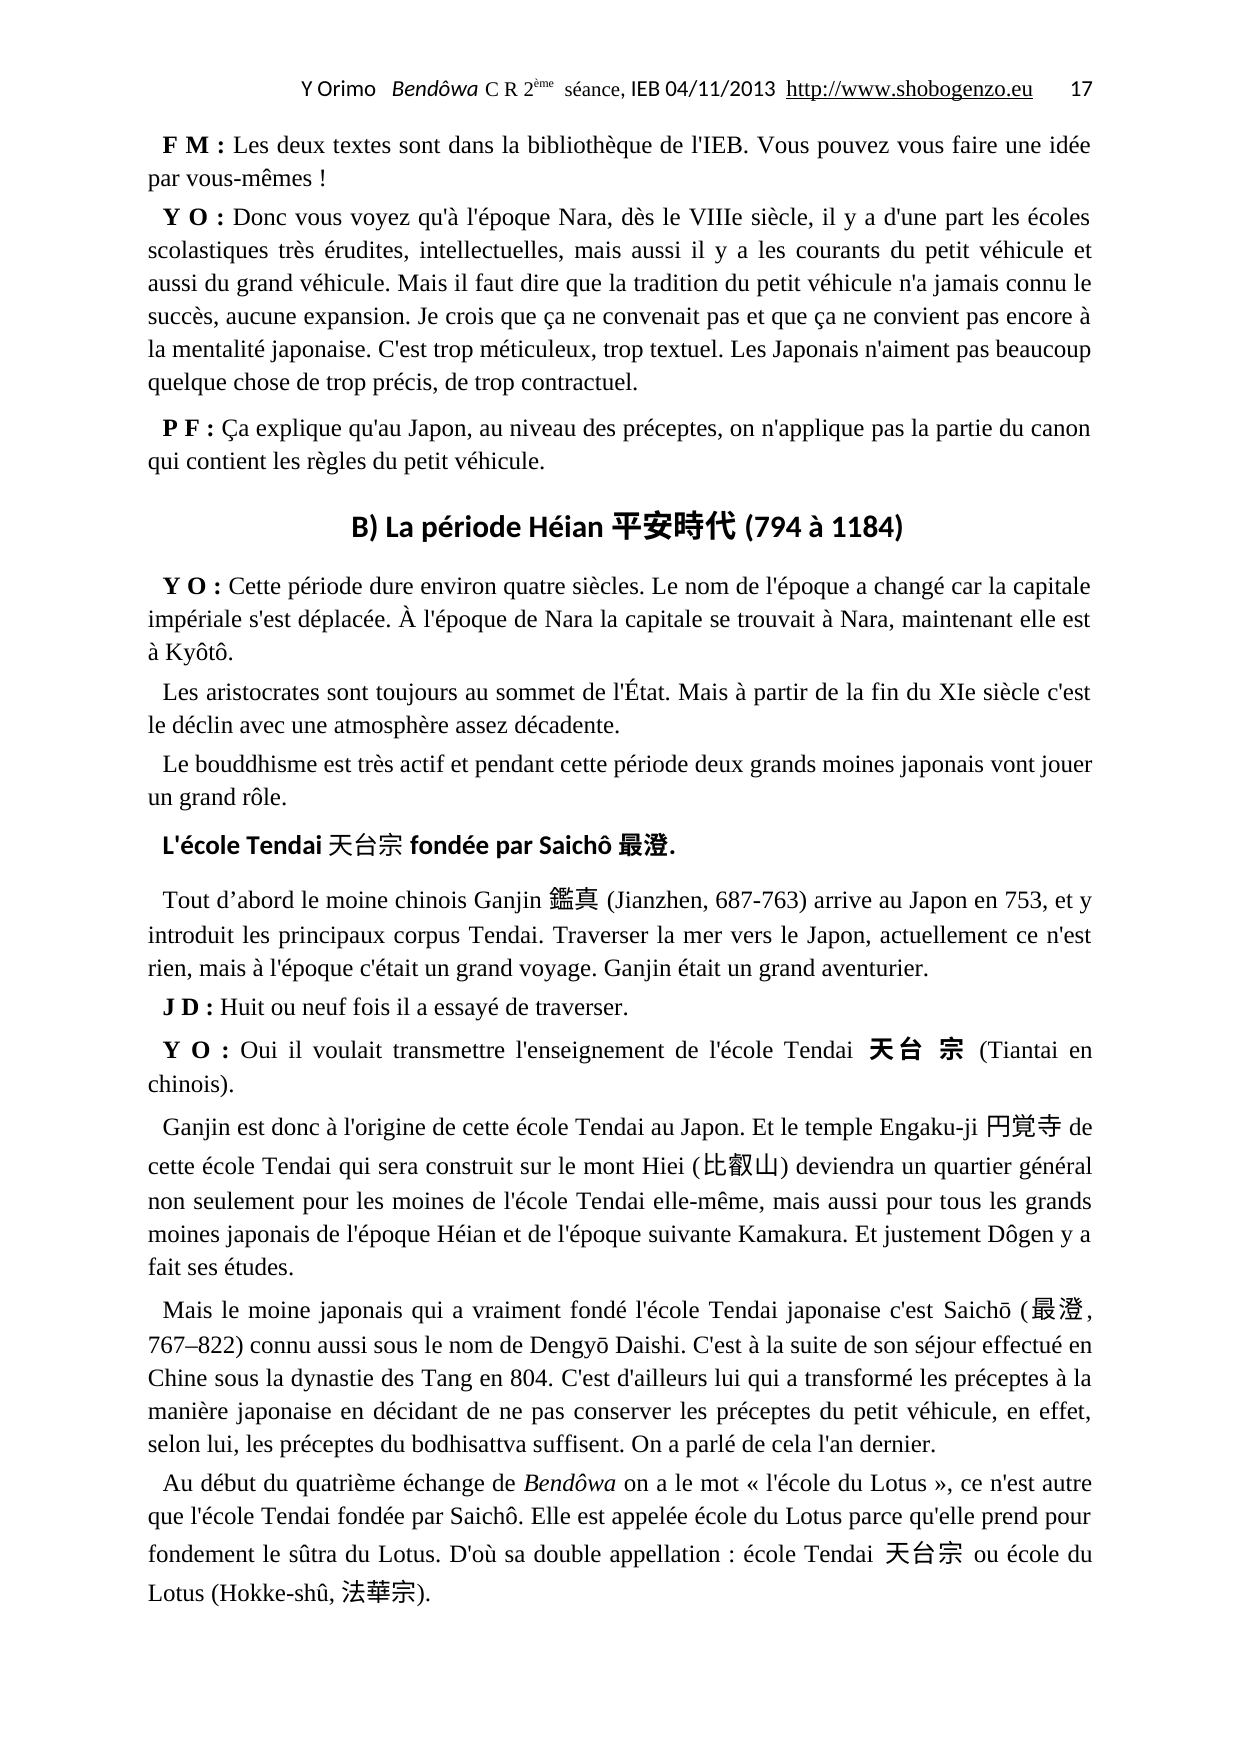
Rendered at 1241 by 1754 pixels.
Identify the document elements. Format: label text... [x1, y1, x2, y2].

text Y O : Donc vous voyez qu'à l'époque Nara, dès le VIIIe siècle, il y a d'une part les écoles scolastiques très érudites, intellectuelles, mais aussi il y a les courants du petit véhicule et aussi du grand véhicule. Mais il faut dire que la tradition du petit véhicule n'a jamais connu le succès, aucune expansion. Je crois que ça ne convenait pas et que ça ne convient pas encore à la mentalité japonaise. C'est trop méticuleux, trop textuel. Les Japonais n'aiment pas beaucoup quelque chose de trop précis, de trop contractuel. [148, 202, 1093, 396]
text Ganjin est donc à l'origine de cette école Tendai au Japon. Et le temple Engaku-ji 円覚寺 de cette école Tendai qui sera construit sur le mont Hiei (比叡山) deviendra un quartier général non seulement pour les moines de l'école Tendai elle-même, mais aussi pour tous les grands moines japonais de l'époque Héian et de l'époque suivante Kamakura. Et justement Dôgen y a fait ses études. [148, 1109, 1093, 1281]
text Au début du quatrième échange de Bendôwa on a le mot « l'école du Lotus », ce n'est autre que l'école Tendai fondée par Saichô. Elle est appelée école du Lotus parce qu'elle prend pour fondement le sûtra du Lotus. D'où sa double appellation : école Tendai 天台宗 ou école du Lotus (Hokke-shû, 法華宗). [148, 1468, 1093, 1608]
text B) La période Héian 平安時代 (794 à 1184) [148, 504, 1093, 546]
text Y O : Cette période dure environ quatre siècles. Le nom de l'époque a changé car la capitale impériale s'est déplacée. À l'époque de Nara la capitale se trouvait à Nara, maintenant elle est à Kyôtô. [148, 571, 1093, 666]
text Les aristocrates sont toujours au sommet de l'État. Mais à partir de la fin du XIe siècle c'est le déclin avec une atmosphère assez décadente. [148, 677, 1093, 738]
text Le bouddhisme est très actif et pendant cette période deux grands moines japonais vont jouer un grand rôle. [148, 749, 1093, 811]
text Y O : Oui il voulait transmettre l'enseignement de l'école Tendai 天台 宗 (Tiantai en chinois). [148, 1031, 1093, 1098]
text L'école Tendai 天台宗 fondée par Saichô 最澄. [148, 827, 1093, 862]
text F M : Les deux textes sont dans la bibliothèque de l'IEB. Vous pouvez vous faire une idée par vous-mêmes ! [148, 130, 1093, 192]
text Tout d’abord le moine chinois Ganjin 鑑真 (Jianzhen, 687-763) arrive au Japon en 753, et y introduit les principaux corpus Tendai. Traverser la mer vers le Japon, actuellement ce n'est rien, mais à l'époque c'était un grand voyage. Ganjin était un grand aventurier. [148, 879, 1093, 981]
text Mais le moine japonais qui a vraiment fondé l'école Tendai japonaise c'est Saichō (最澄, 767–822) connu aussi sous le nom de Dengyō Daishi. C'est à la suite de son séjour effectué en Chine sous la dynastie des Tang en 804. C'est d'ailleurs lui qui a transformé les préceptes à la manière japonaise en décidant de ne pas conserver les préceptes du petit véhicule, en effet, selon lui, les préceptes du bodhisattva suffisent. On a parlé de cela l'an dernier. [148, 1292, 1093, 1458]
text P F : Ça explique qu'au Japon, au niveau des préceptes, on n'applique pas la partie du canon qui contient les règles du petit véhicule. [148, 413, 1093, 474]
text J D : Huit ou neuf fois il a essayé de traverser. [148, 992, 1093, 1021]
